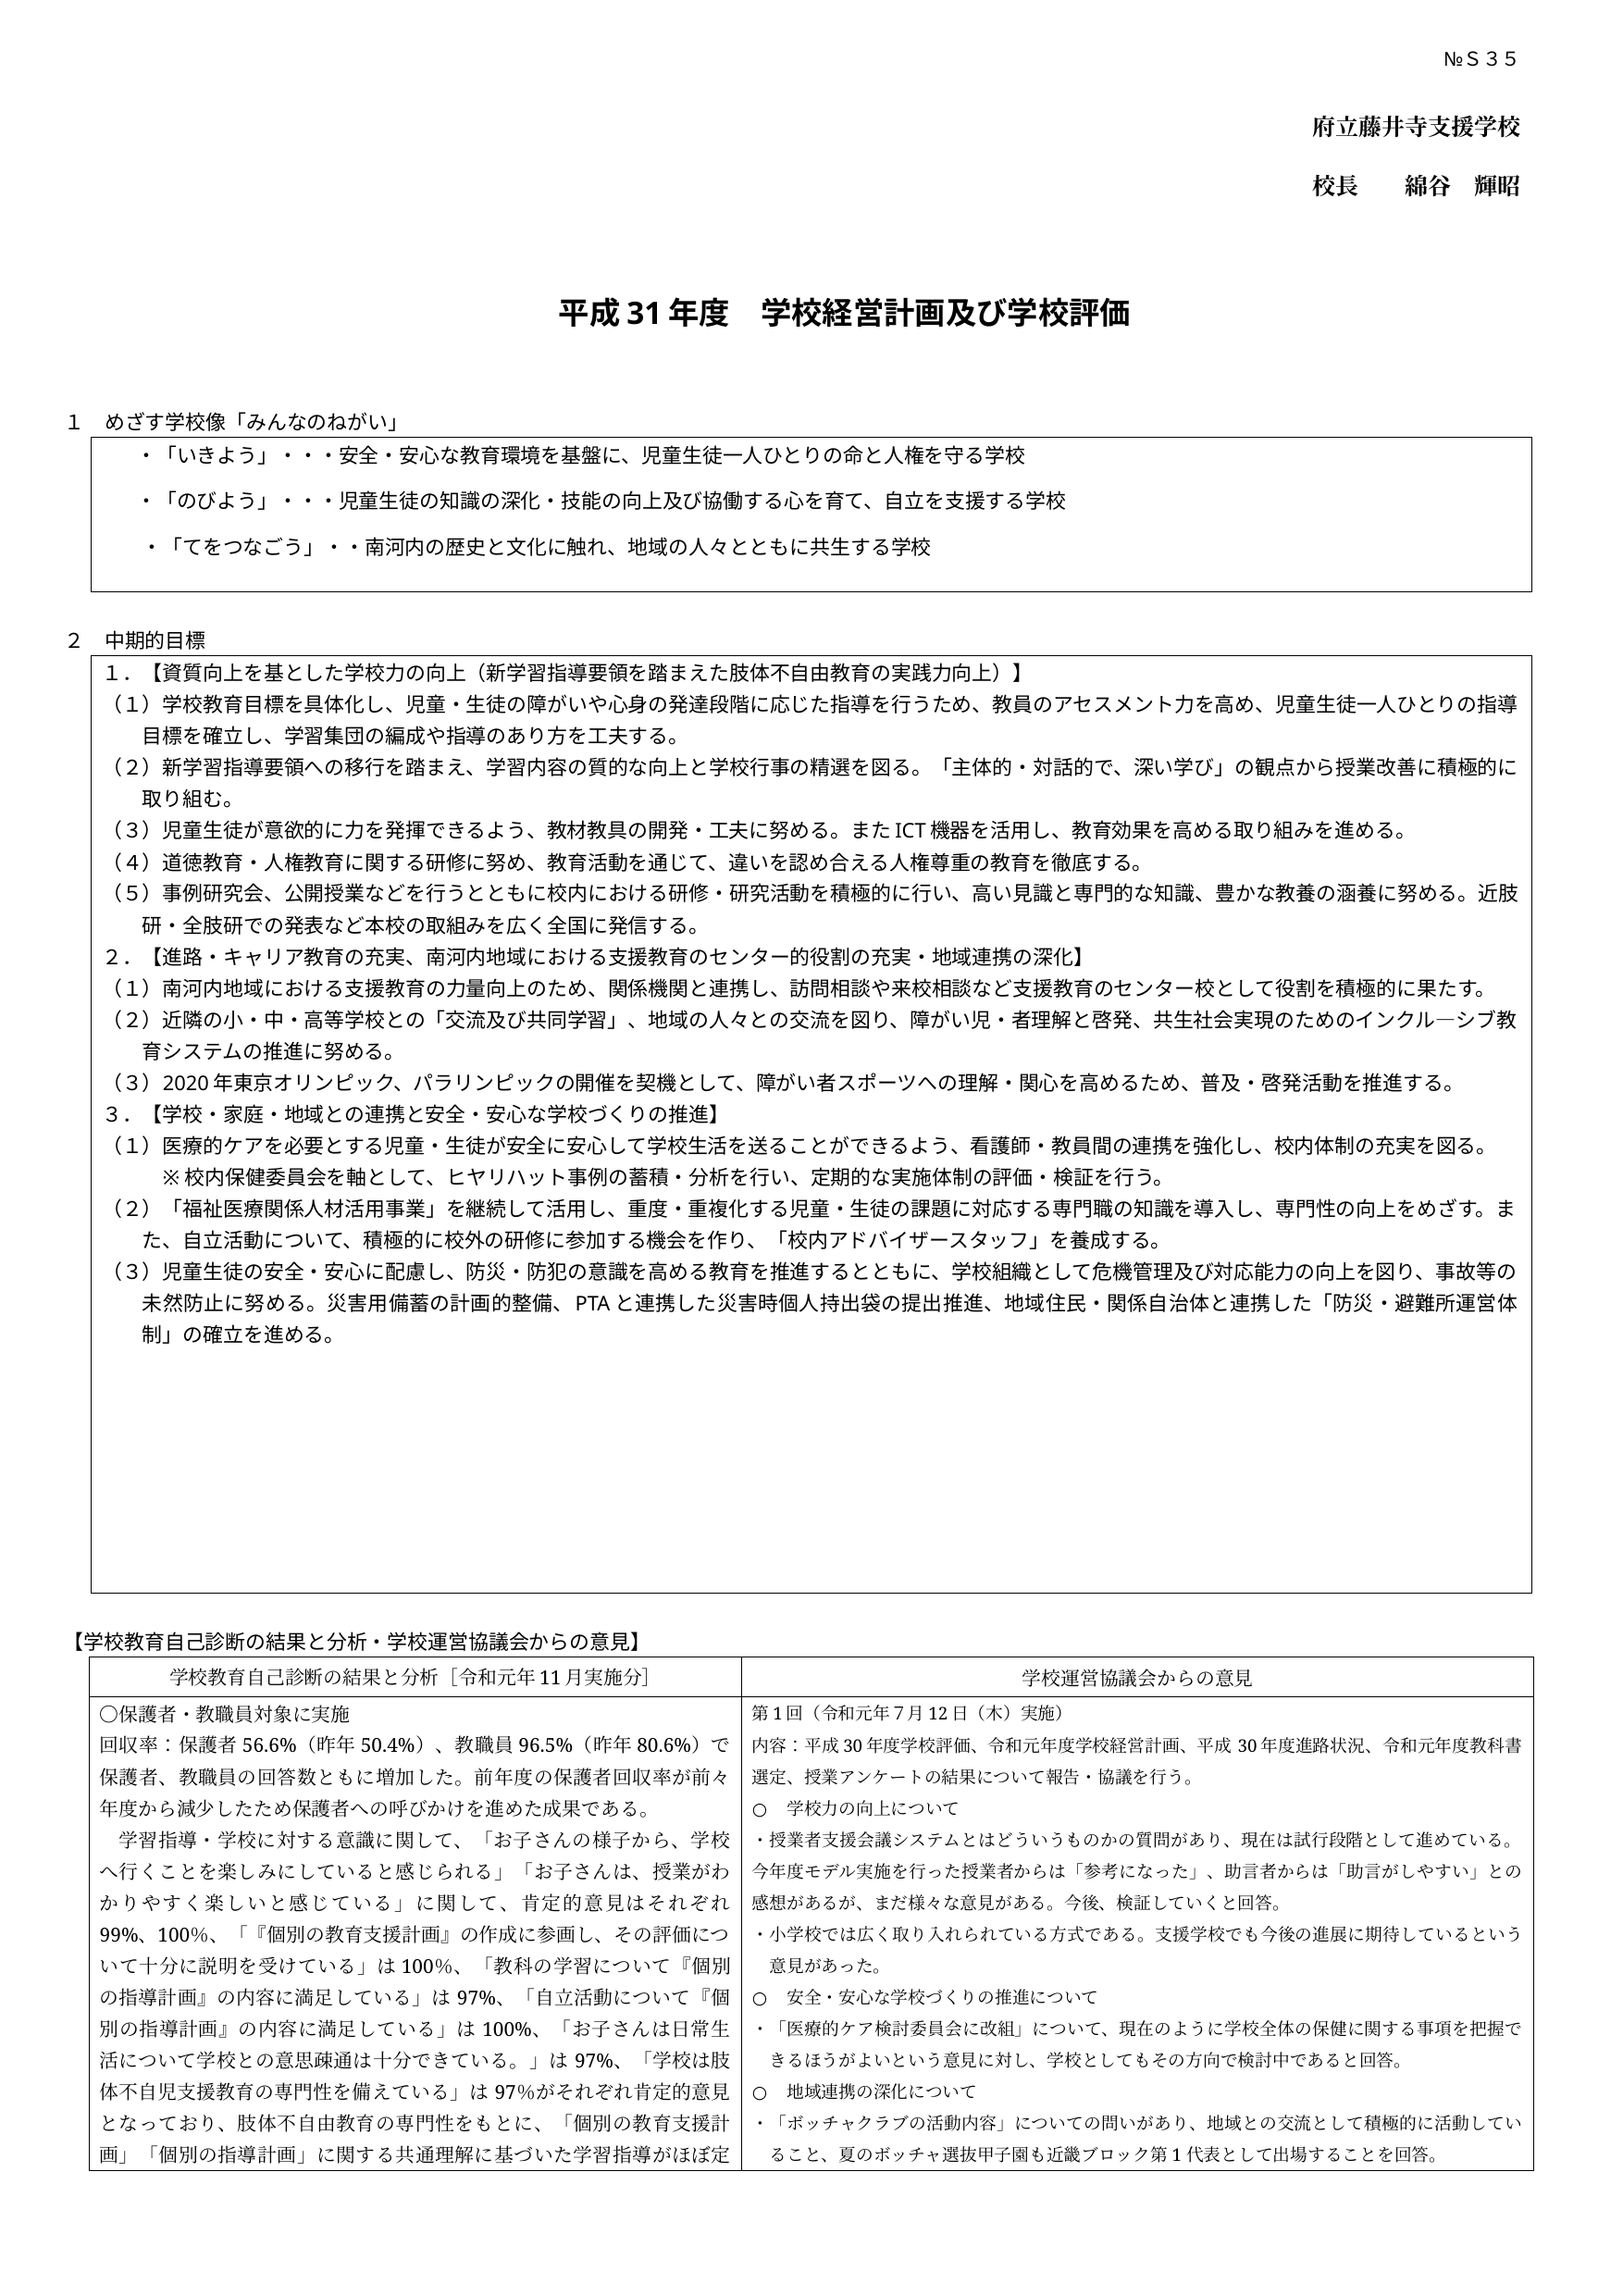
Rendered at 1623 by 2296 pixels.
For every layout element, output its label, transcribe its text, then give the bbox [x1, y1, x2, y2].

table_header 学校教育自己診断の結果と分析［令和元年11月実施分］ [90, 1657, 741, 1696]
table_header １．【資質向上を基とした学校力の向上（新学習指導要領を踏まえた肢体不自由教育の実践力向上）】 （１）学校教育目標を具体化し、児童・生徒の障がいや心身の発達段階に応じた指導を行うため、教員のアセスメント力を高め、児童生徒一人ひとりの指導目標を確立し、学習集団の編成や指導のあり方を工夫する。 （２）新学習指導要領への移行を踏まえ、学習内容の質的な向上と学校行事の精選を図る。「主体的・対話的で、深い学び」の観点から授業改善に積極的に取り組む。 （３）児童生徒が意欲的に力を発揮できるよう、教材教具の開発・工夫に努める。またICT機器を活用し、教育効果を高める取り組みを進める。 （４）道徳教育・人権教育に関する研修に努め、教育活動を通じて、違いを認め合える人権尊重の教育を徹底する。 （５）事例研究会、公開授業などを行うとともに校内における研修・研究活動を積極的に行い、高い見識と専門的な知識、豊かな教養の涵養に努める。近肢研・全肢研での発表など本校の取組みを広く全国に発信する。 ２．【進路・キャリア教育の充実、南河内地域における支援教育のセンター的役割の充実・地域連携の深化】 （１）南河内地域における支援教育の力量向上のため、関係機関と連携し、訪問相談や来校相談など支援教育のセンター校として役割を積極的に果たす。 （２）近隣の小・中・高等学校との「交流及び共同学習」、地域の人々との交流を図り、障がい児・者理解と啓発、共生社会実現のためのインクル―シブ教育システムの推進に努める。 （３）2020年東京オリンピック、パラリンピックの開催を契機として、障がい者スポーツへの理解・関心を高めるため、普及・啓発活動を推進する。 ３．【学校・家庭・地域との連携と安全・安心な学校づくりの推進】 （１）医療的ケアを必要とする児童・生徒が安全に安心して学校生活を送ることができるよう、看護師・教員間の連携を強化し、校内体制の充実を図る。 ※ 校内保健委員会を軸として、ヒヤリハット事例の蓄積・分析を行い、定期的な実施体制の評価・検証を行う。 （２）「福祉医療関係人材活用事業」を継続して活用し、重度・重複化する児童・生徒の課題に対応する専門職の知識を導入し、専門性の向上をめざす。また、自立活動について、積極的に校外の研修に参加する機会を作り、「校内アドバイザースタッフ」を養成する。 （３）児童生徒の安全・安心に配慮し、防災・防犯の意識を高める教育を推進するとともに、学校組織として危機管理及び対応能力の向上を図り、事故等の未然防止に努める。災害用備蓄の計画的整備、PTAと連携した災害時個人持出袋の提出推進、地域住民・関係自治体と連携した「防災・避難所運営体制」の確立を進める。 [92, 656, 1531, 1593]
text ２ 中期的目標 [64, 624, 1541, 655]
text １ めざす学校像「みんなのねがい」 [64, 405, 1541, 437]
table_header ・「いきよう」・・・安全・安心な教育環境を基盤に、児童生徒一人ひとりの命と人権を守る学校 ・「のびよう」・・・児童生徒の知識の深化・技能の向上及び協働する心を育て、自立を支援する学校 ・「てをつなごう」・・南河内の歴史と文化に触れ、地域の人々とともに共生する学校 [92, 438, 1531, 591]
text 平成31年度 学校経営計画及び学校評価 [82, 279, 1607, 342]
text 校長 綿谷 輝昭 [82, 154, 1520, 217]
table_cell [742, 1697, 1533, 2170]
text 【学校教育自己診断の結果と分析・学校運営協議会からの意見】 [13, 1625, 1541, 1657]
table_header 学校運営協議会からの意見 [742, 1657, 1533, 1696]
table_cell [90, 1697, 741, 2170]
